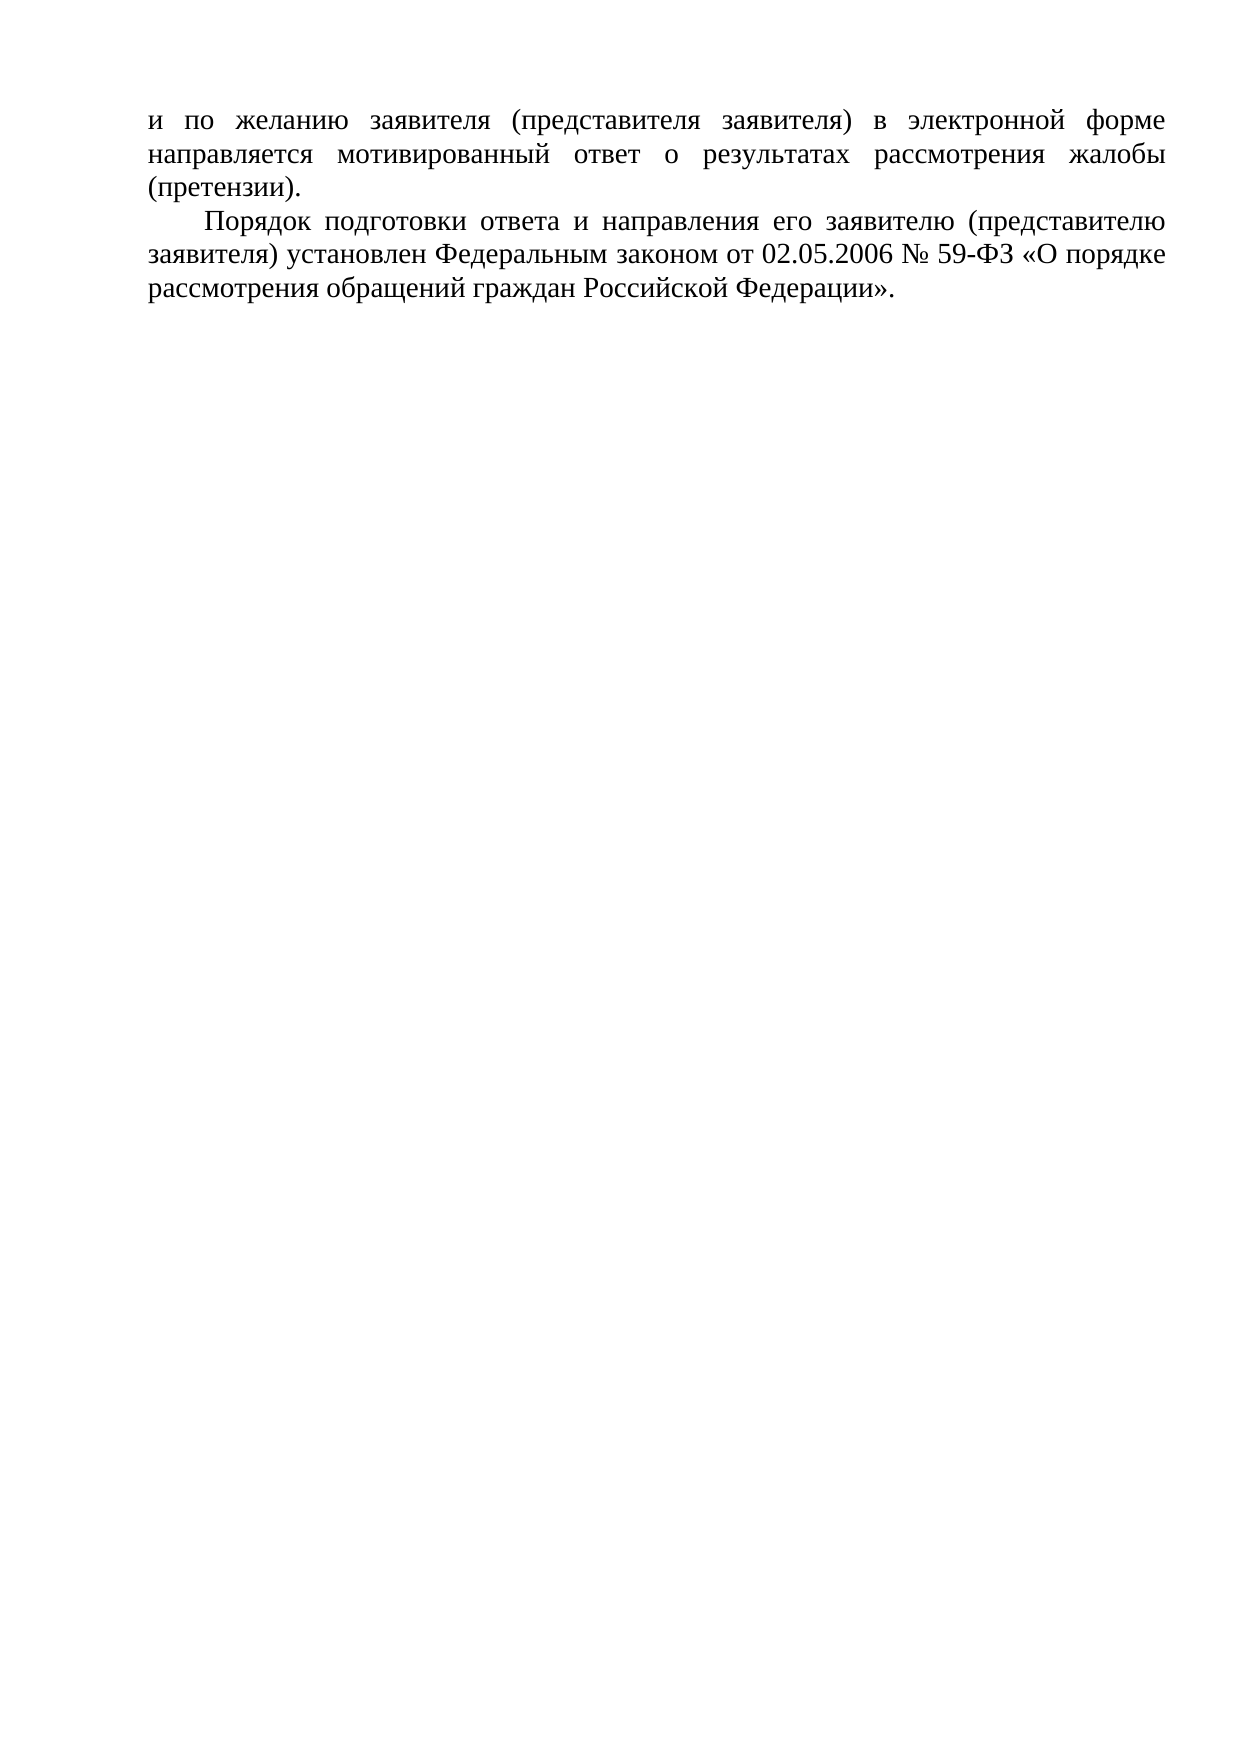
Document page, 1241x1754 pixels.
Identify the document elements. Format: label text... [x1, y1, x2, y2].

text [148, 102, 1167, 203]
text Порядок подготовки ответа и направления его заявителю (представителю заявителя) установлен Федеральным законом от 02.05.2006 № 59-ФЗ «О порядке рассмотрения обращений граждан Российской Федерации». [148, 203, 1167, 304]
